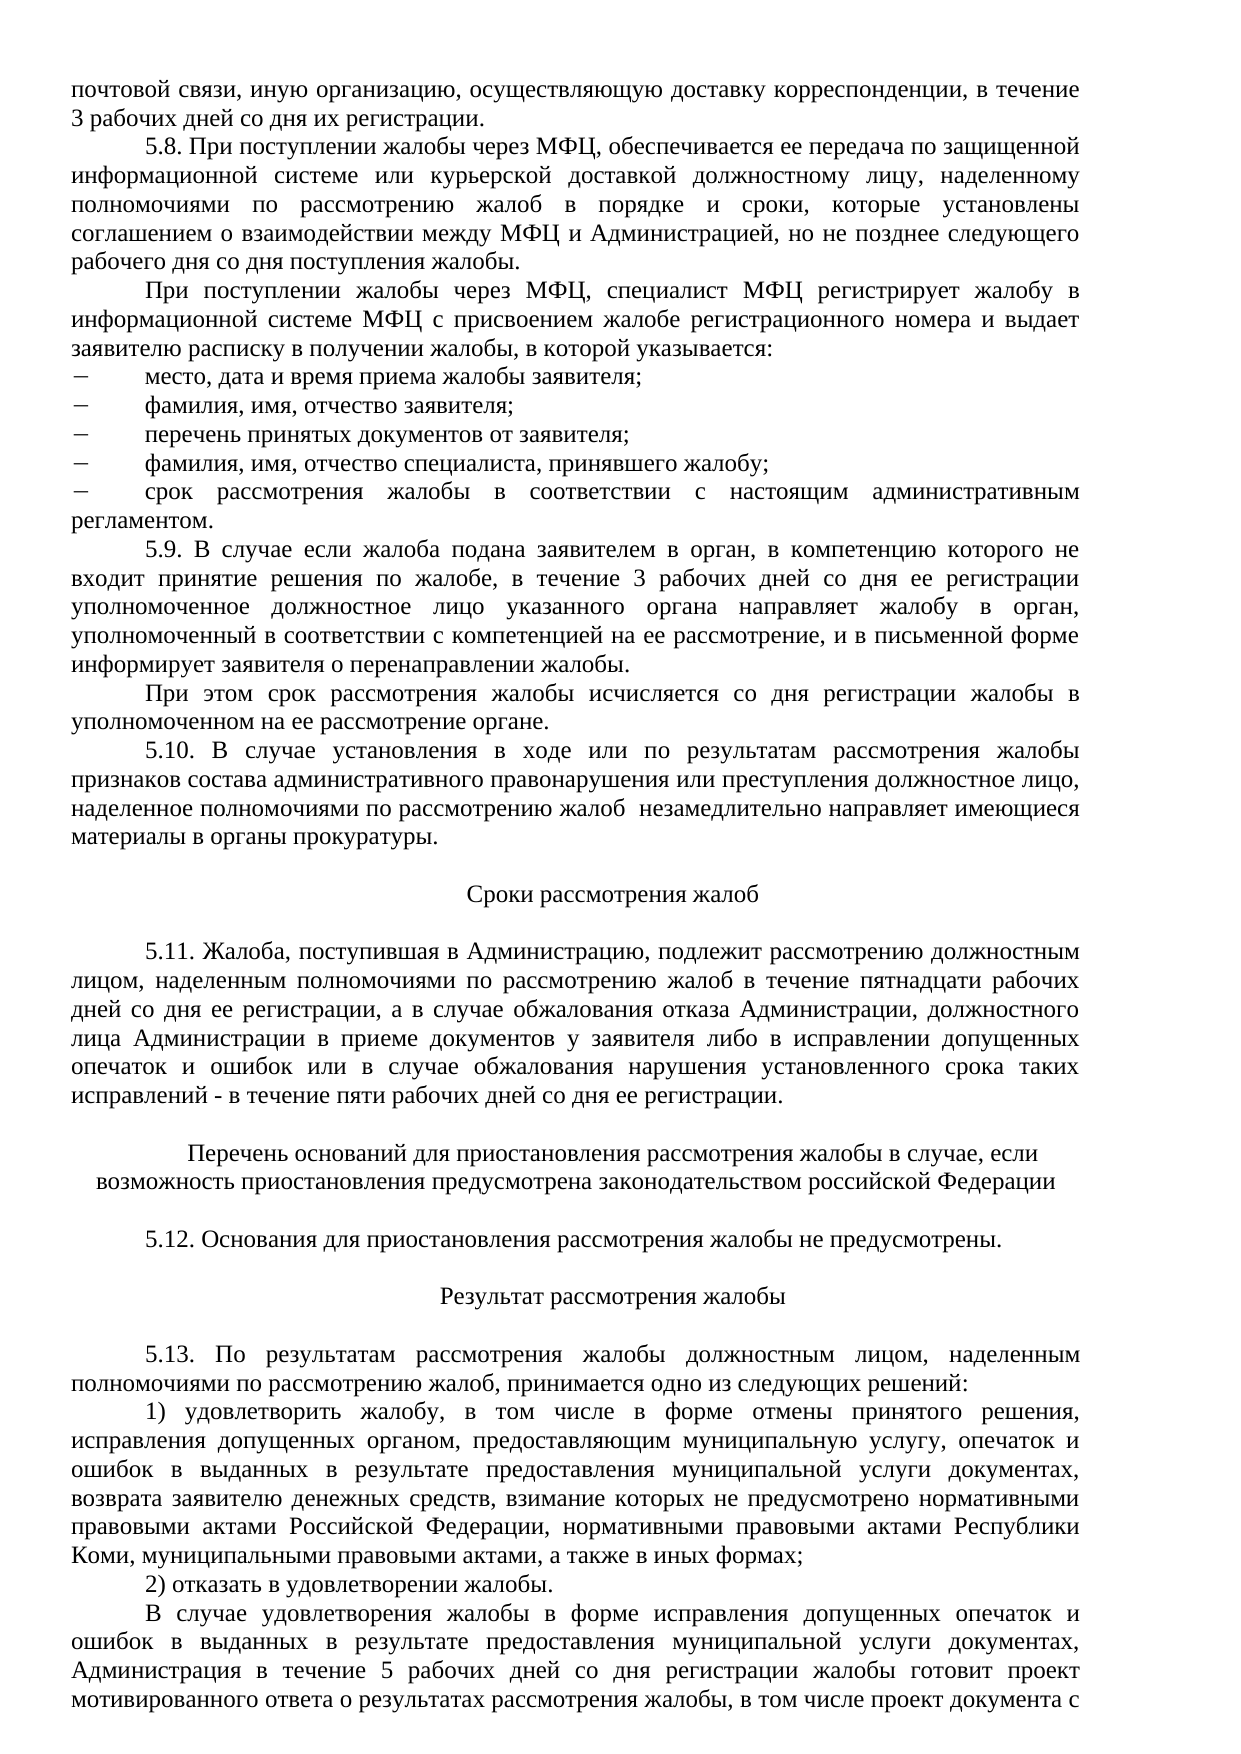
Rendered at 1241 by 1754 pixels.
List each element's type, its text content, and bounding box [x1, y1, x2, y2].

text 2) отказать в удовлетворении жалобы. [71, 1569, 1081, 1598]
list перечень принятых документов от заявителя; [71, 419, 1081, 448]
text Перечень оснований для приостановления рассмотрения жалобы в случае, если возможность приостановления предусмотрена законодательством российской Федерации [71, 1138, 1081, 1195]
list фамилия, имя, отчество специалиста, принявшего жалобу; [71, 448, 1081, 476]
list срок рассмотрения жалобы в соответствии с настоящим административным регламентом. [71, 476, 1081, 534]
text При поступлении жалобы через МФЦ, специалист МФЦ регистрирует жалобу в информационной системе МФЦ с присвоением жалобе регистрационного номера и выдает заявителю расписку в получении жалобы, в которой указывается: [71, 275, 1081, 361]
text 5.12. Основания для приостановления рассмотрения жалобы не предусмотрены. [71, 1224, 1081, 1253]
text Сроки рассмотрения жалоб [71, 879, 1081, 908]
text 5.10. В случае установления в ходе или по результатам рассмотрения жалобы признаков состава административного правонарушения или преступления должностное лицо, наделенное полномочиями по рассмотрению жалоб незамедлительно направляет имеющиеся материалы в органы прокуратуры. [71, 735, 1081, 850]
text 5.8. При поступлении жалобы через МФЦ, обеспечивается ее передача по защищенной информационной системе или курьерской доставкой должностному лицу, наделенному полномочиями по рассмотрению жалоб в порядке и сроки, которые установлены соглашением о взаимодействии между МФЦ и Администрацией, но не позднее следующего рабочего дня со дня поступления жалобы. [71, 131, 1081, 275]
text 5.13. По результатам рассмотрения жалобы должностным лицом, наделенным полномочиями по рассмотрению жалоб, принимается одно из следующих решений: [71, 1339, 1081, 1396]
text При этом срок рассмотрения жалобы исчисляется со дня регистрации жалобы в уполномоченном на ее рассмотрение органе. [71, 678, 1081, 735]
text 5.11. Жалоба, поступившая в Администрацию, подлежит рассмотрению должностным лицом, наделенным полномочиями по рассмотрению жалоб в течение пятнадцати рабочих дней со дня ее регистрации, а в случае обжалования отказа Администрации, должностного лица Администрации в приеме документов у заявителя либо в исправлении допущенных опечаток и ошибок или в случае обжалования нарушения установленного срока таких исправлений - в течение пяти рабочих дней со дня ее регистрации. [71, 936, 1081, 1109]
list фамилия, имя, отчество заявителя; [71, 390, 1081, 419]
text Результат рассмотрения жалобы [71, 1281, 1081, 1310]
text 5.9. В случае если жалоба подана заявителем в орган, в компетенцию которого не входит принятие решения по жалобе, в течение 3 рабочих дней со дня ее регистрации уполномоченное должностное лицо указанного органа направляет жалобу в орган, уполномоченный в соответствии с компетенцией на ее рассмотрение, и в письменной форме информирует заявителя о перенаправлении жалобы. [71, 534, 1081, 678]
text 1) удовлетворить жалобу, в том числе в форме отмены принятого решения, исправления допущенных органом, предоставляющим муниципальную услугу, опечаток и ошибок в выданных в результате предоставления муниципальной услуги документах, возврата заявителю денежных средств, взимание которых не предусмотрено нормативными правовыми актами Российской Федерации, нормативными правовыми актами Республики Коми, муниципальными правовыми актами, а также в иных формах; [71, 1396, 1081, 1569]
list место, дата и время приема жалобы заявителя; [71, 361, 1081, 390]
